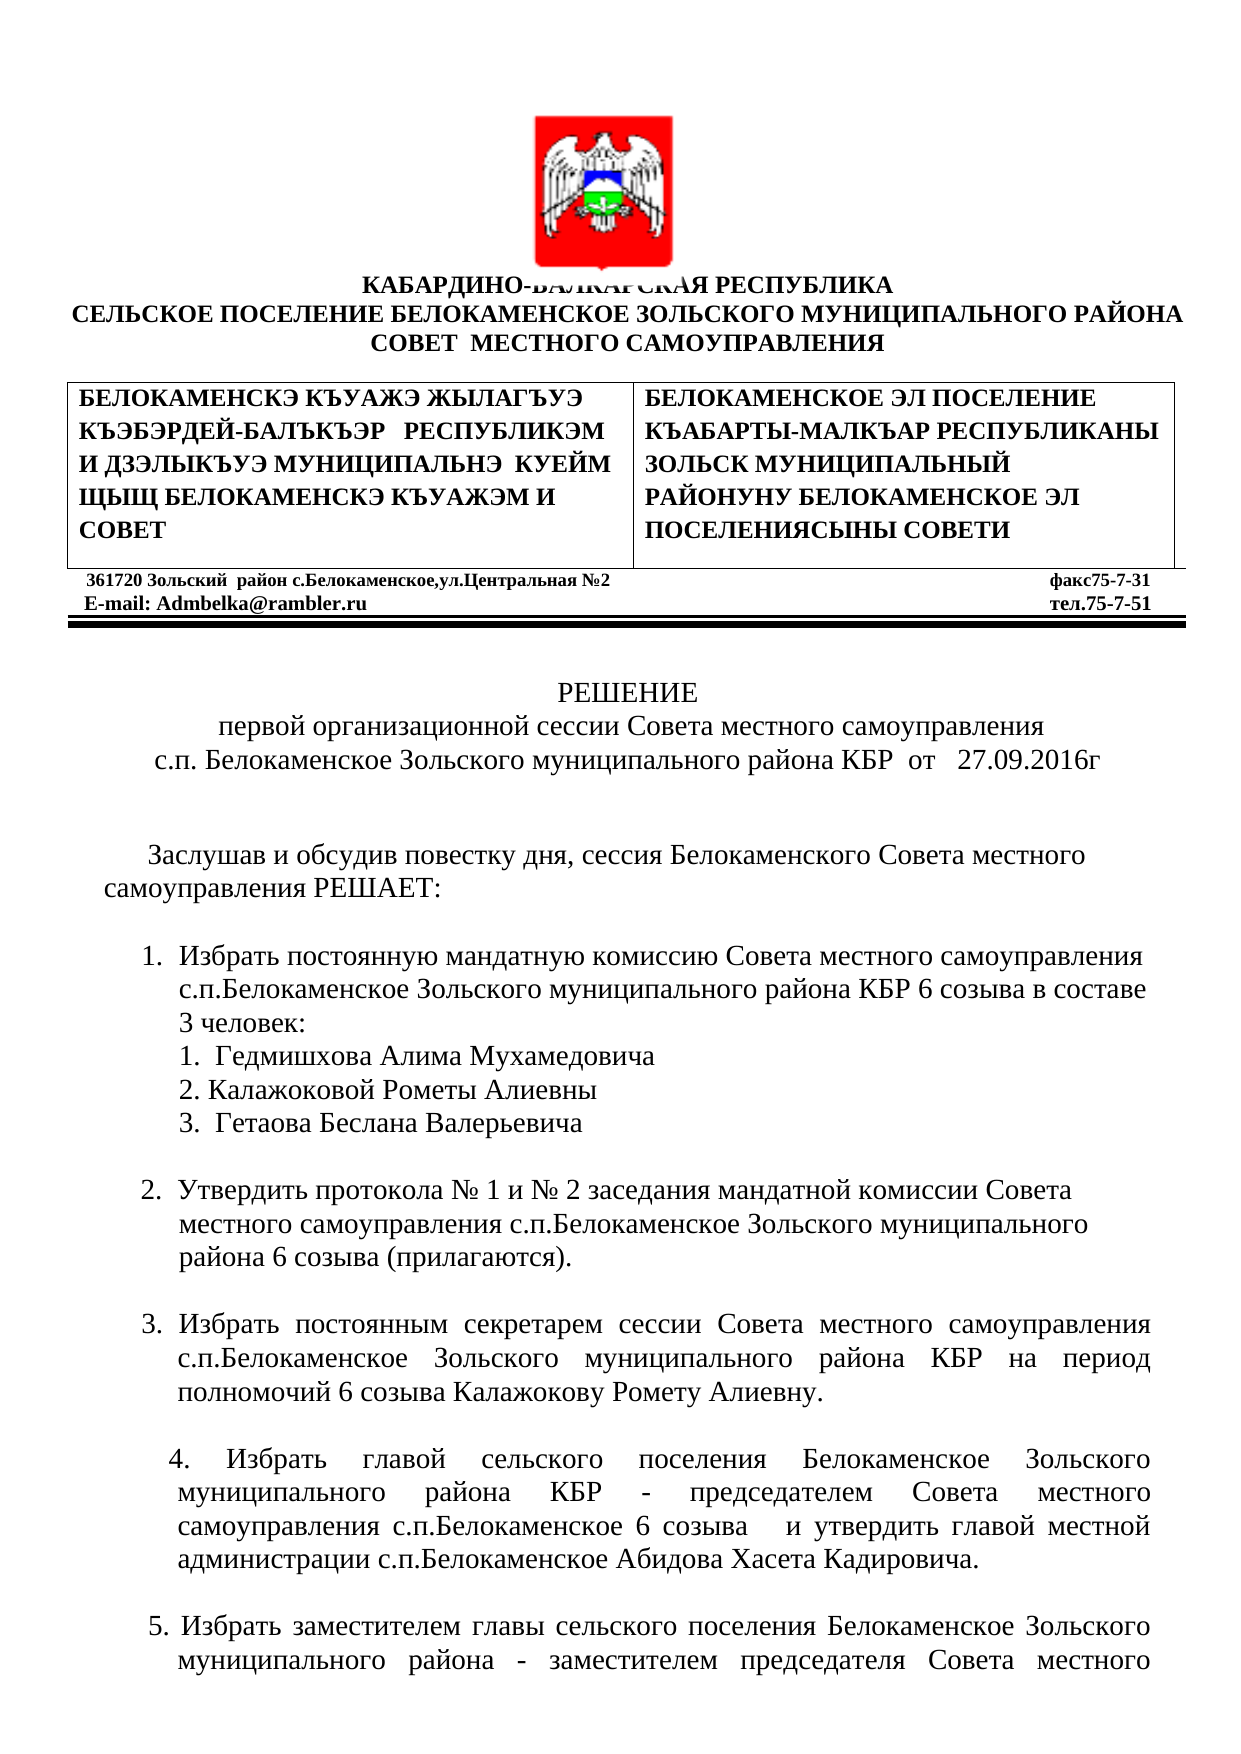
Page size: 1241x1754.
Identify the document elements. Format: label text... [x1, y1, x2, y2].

text РЕШЕНИЕ [103, 675, 1152, 708]
text 4. Избрать главой сельского поселения Белокаменское Зольского муниципального района КБР - председателем Совета местного самоуправления с.п.Белокаменское 6 созыва и утвердить главой местной администрации с.п.Белокаменское Абидова Хасета Кадировича. [133, 1441, 1152, 1575]
text 3. Гетаова Беслана Валерьевича [178, 1105, 1152, 1139]
text 3. Избрать постоянным секретарем сессии Совета местного самоуправления с.п.Белокаменское Зольского муниципального района КБР на период полномочий 6 созыва Калажокову Ромету Алиевну. [141, 1307, 1152, 1407]
text первой организационной сессии Совета местного самоуправления [103, 708, 1152, 742]
text с.п. Белокаменское Зольского муниципального района КБР от 27.09.2016г [103, 742, 1152, 775]
text 2. Калажоковой Рометы Алиевны [178, 1072, 1152, 1105]
text Заслушав и обсудив повестку дня, сессия Белокаменского Совета местного самоуправления РЕШАЕТ: [103, 837, 1152, 904]
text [148, 1608, 1152, 1676]
list Избрать постоянную мандатную комиссию Совета местного самоуправления с.п.Белокаменское Зольского муниципального района КБР 6 созыва в составе 3 человек: [141, 938, 1152, 1038]
text 2. Утвердить протокола № 1 и № 2 заседания мандатной комиссии Совета местного самоуправления с.п.Белокаменское Зольского муниципального района 6 созыва (прилагаются). [133, 1172, 1152, 1273]
text 1. Гедмишхова Алима Мухамедовича [178, 1038, 1152, 1072]
table_header КАБАРДИНО-БАЛКАРСКАЯ РЕСПУБЛИКА СЕЛЬСКОЕ ПОСЕЛЕНИЕ БЕЛОКАМЕНСКОЕ ЗОЛЬСКОГО МУНИЦИПАЛЬНОГО РАЙОНА СОВЕТ МЕСТНОГО САМОУПРАВЛЕНИЯ [56, 242, 1199, 628]
